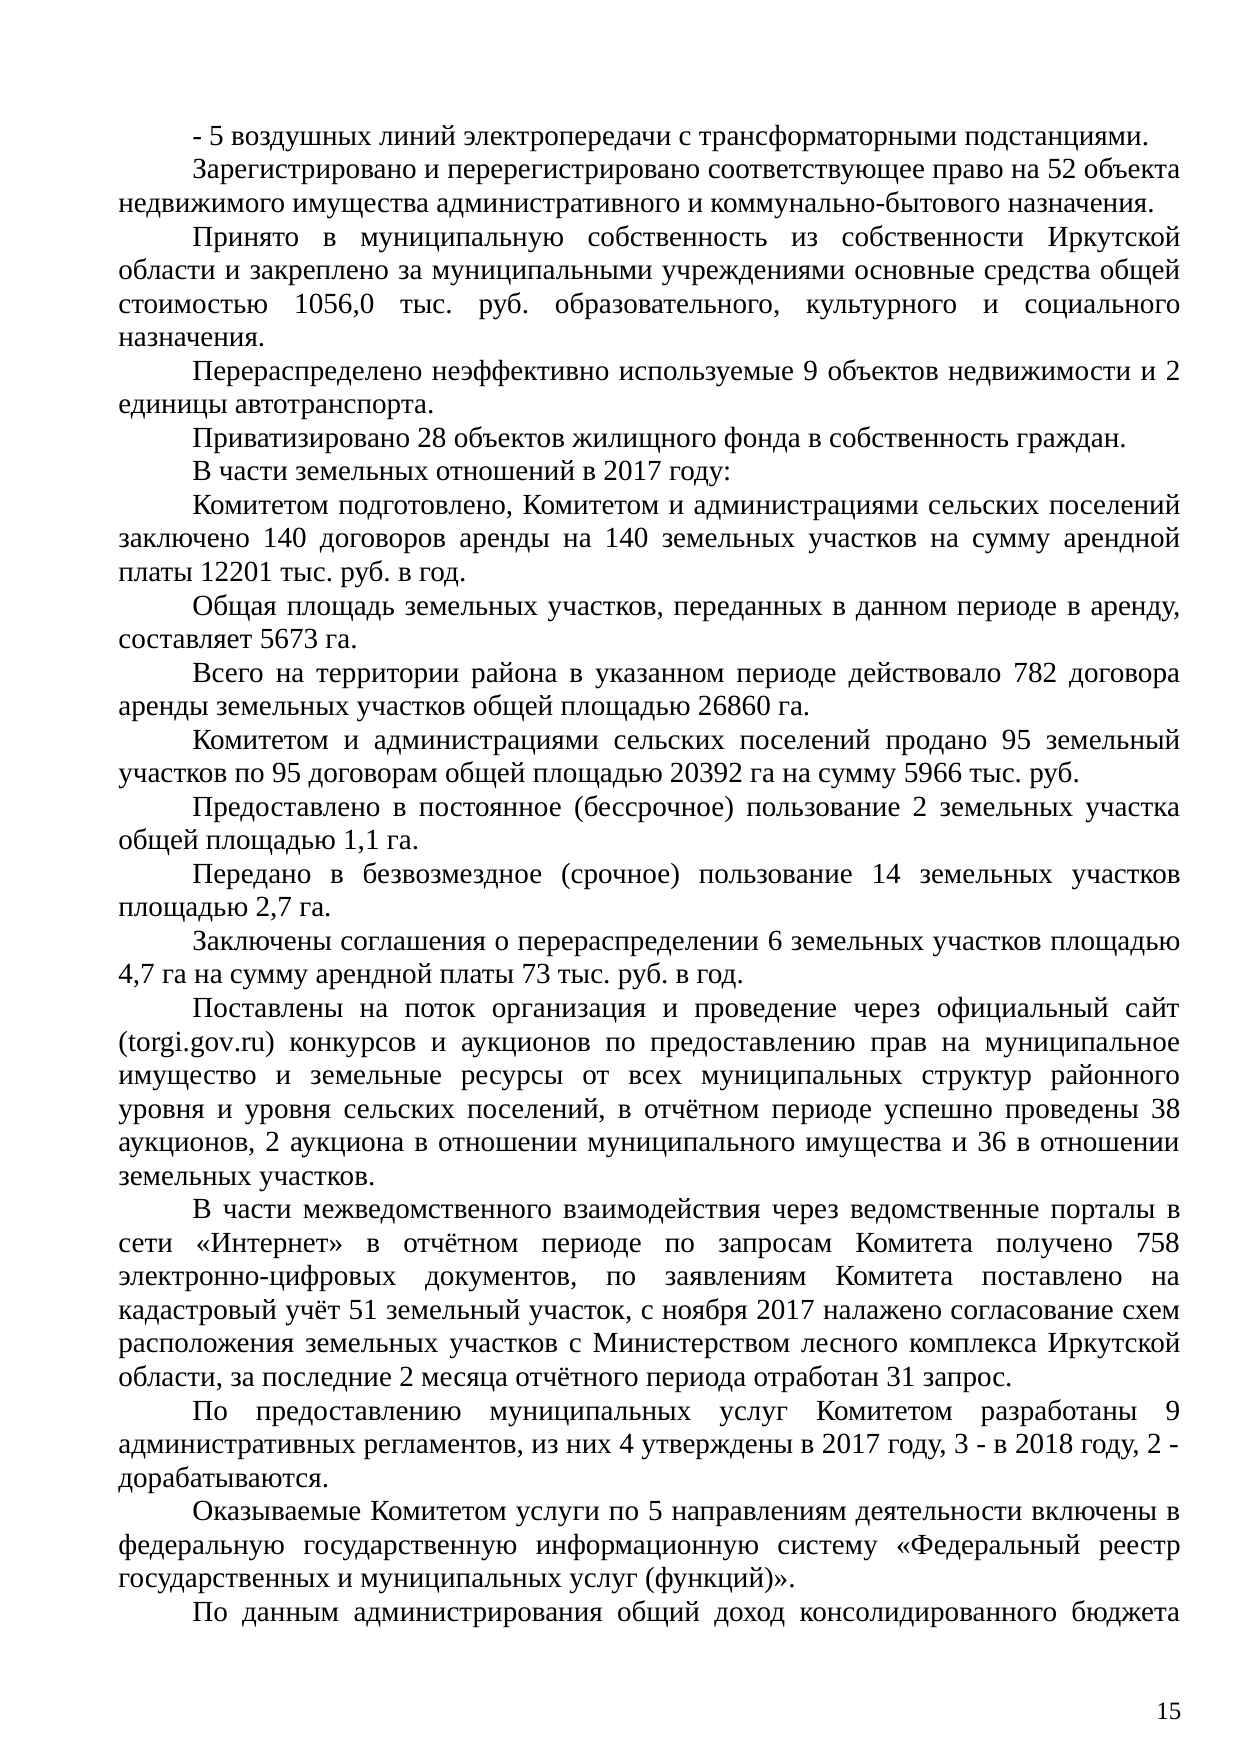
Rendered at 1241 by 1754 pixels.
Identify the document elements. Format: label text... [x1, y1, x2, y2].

text - 5 воздушных линий электропередачи с трансформаторными подстанциями. [118, 118, 1181, 152]
text Передано в безвозмездное (срочное) пользование 14 земельных участков площадью 2,7 га. [118, 856, 1181, 923]
text Поставлены на поток организация и проведение через официальный сайт (torgi.gov.ru) конкурсов и аукционов по предоставлению прав на муниципальное имущество и земельные ресурсы от всех муниципальных структур районного уровня и уровня сельских поселений, в отчётном периоде успешно проведены 38 аукционов, 2 аукциона в отношении муниципального имущества и 36 в отношении земельных участков. [118, 990, 1181, 1191]
text Всего на территории района в указанном периоде действовало 782 договора аренды земельных участков общей площадью 26860 га. [118, 655, 1181, 722]
text Принято в муниципальную собственность из собственности Иркутской области и закреплено за муниципальными учреждениями основные средства общей стоимостью 1056,0 тыс. руб. образовательного, культурного и социального назначения. [118, 219, 1181, 353]
text Общая площадь земельных участков, переданных в данном периоде в аренду, составляет 5673 га. [118, 588, 1181, 655]
text В части межведомственного взаимодействия через ведомственные порталы в сети «Интернет» в отчётном периоде по запросам Комитета получено 758 электронно-цифровых документов, по заявлениям Комитета поставлено на кадастровый учёт 51 земельный участок, с ноября 2017 налажено согласование схем расположения земельных участков с Министерством лесного комплекса Иркутской области, за последние 2 месяца отчётного периода отработан 31 запрос. [118, 1191, 1181, 1393]
text Предоставлено в постоянное (бессрочное) пользование 2 земельных участка общей площадью 1,1 га. [118, 789, 1181, 856]
text Оказываемые Комитетом услуги по 5 направлениям деятельности включены в федеральную государственную информационную систему «Федеральный реестр государственных и муниципальных услуг (функций)». [118, 1493, 1181, 1594]
text Приватизировано 28 объектов жилищного фонда в собственность граждан. [118, 420, 1181, 453]
text Зарегистрировано и перерегистрировано соответствующее право на 52 объекта недвижимого имущества административного и коммунально-бытового назначения. [118, 152, 1181, 219]
text Перераспределено неэффективно используемые 9 объектов недвижимости и 2 единицы автотранспорта. [118, 353, 1181, 420]
text По предоставлению муниципальных услуг Комитетом разработаны 9 административных регламентов, из них 4 утверждены в 2017 году, 3 - в 2018 году, 2 - дорабатываются. [118, 1393, 1181, 1493]
text Комитетом подготовлено, Комитетом и администрациями сельских поселений заключено 140 договоров аренды на 140 земельных участков на сумму арендной платы 12201 тыс. руб. в год. [118, 487, 1181, 588]
text Заключены соглашения о перераспределении 6 земельных участков площадью 4,7 га на сумму арендной платы 73 тыс. руб. в год. [118, 923, 1181, 990]
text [118, 1594, 1181, 1627]
text Комитетом и администрациями сельских поселений продано 95 земельный участков по 95 договорам общей площадью 20392 га на сумму 5966 тыс. руб. [118, 722, 1181, 789]
text В части земельных отношений в 2017 году: [118, 453, 1181, 487]
